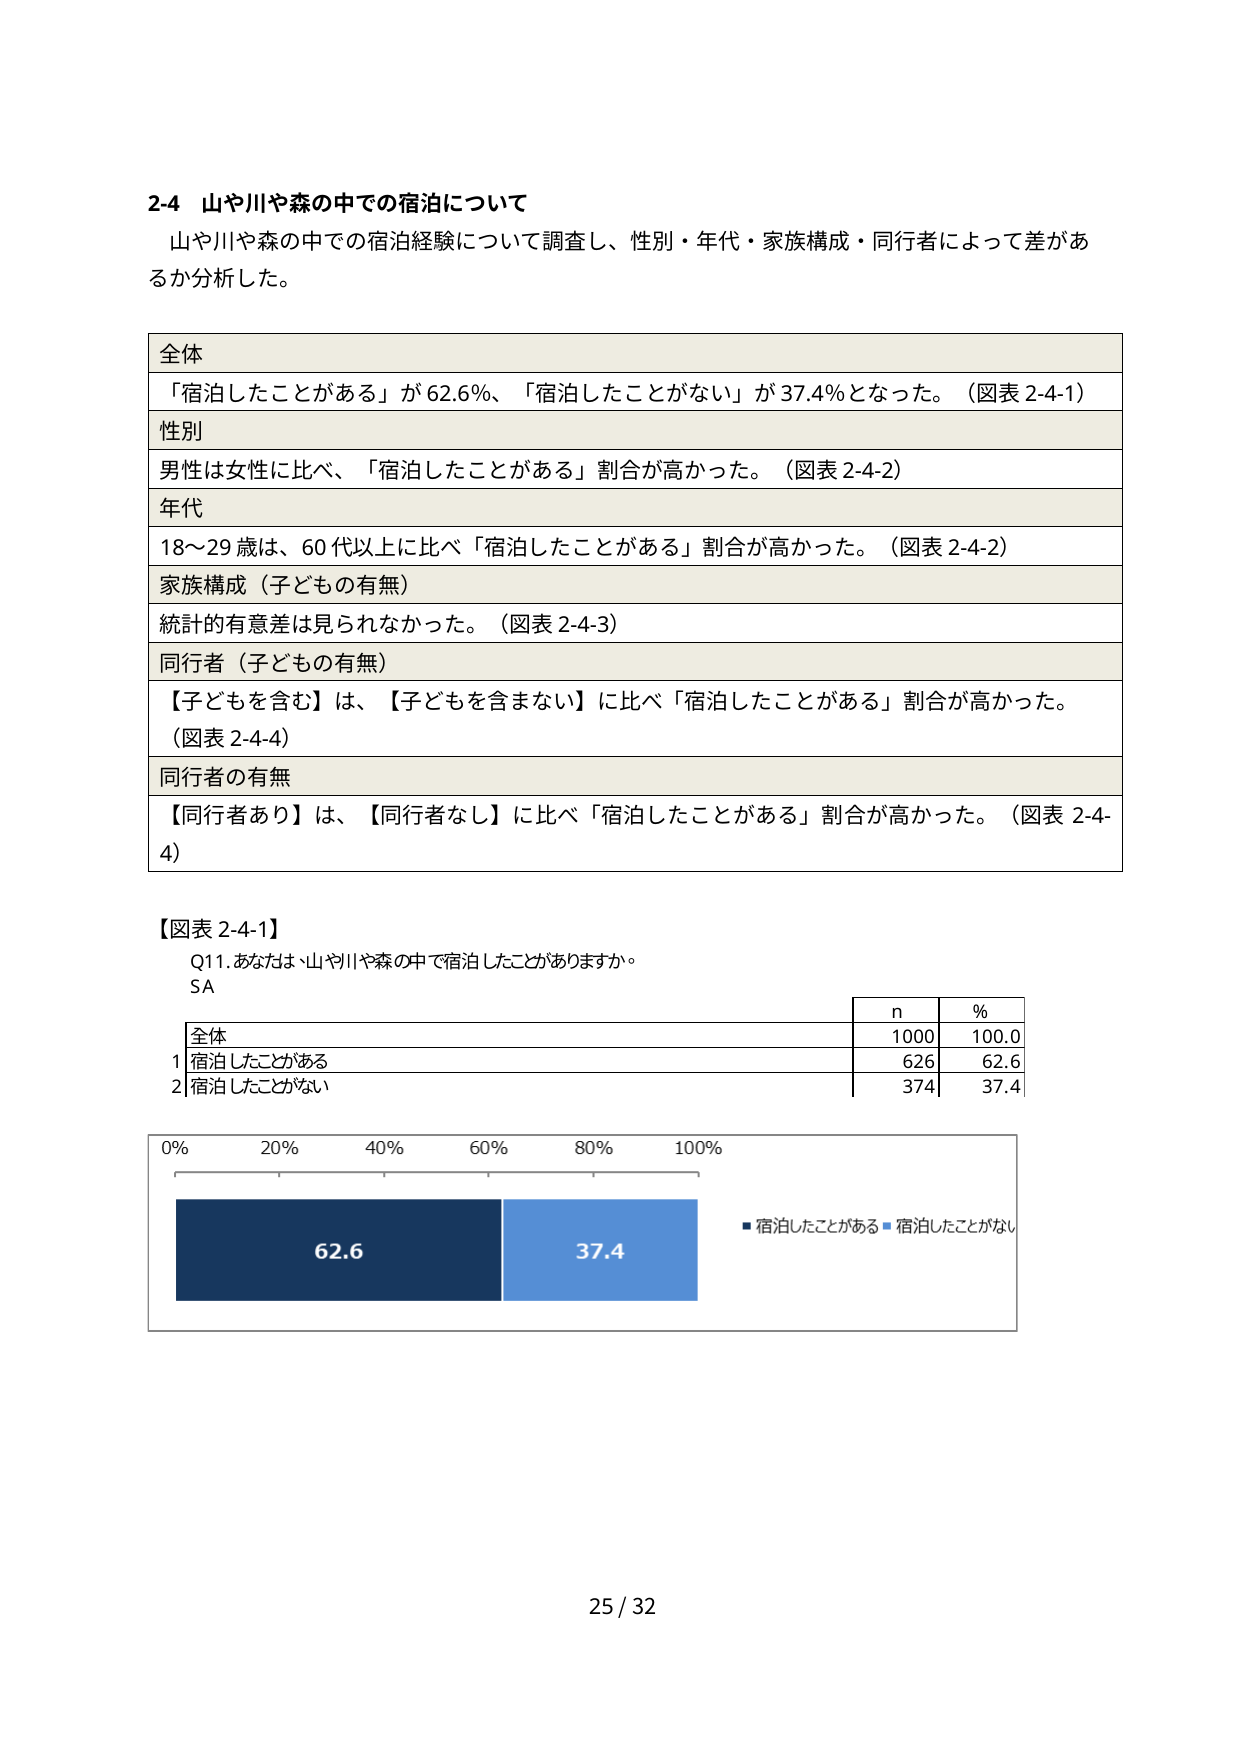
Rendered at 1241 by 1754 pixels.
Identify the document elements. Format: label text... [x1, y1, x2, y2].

table_cell 「宿泊したことがある」が62.6％、「宿泊したことがない」が37.4％となった。（図表2-4-1） [149, 373, 1122, 410]
table_cell 18～29歳は、60代以上に比べ「宿泊したことがある」割合が高かった。（図表2-4-2） [149, 527, 1122, 564]
table_cell 家族構成（子どもの有無） [149, 566, 1122, 603]
table_cell 同行者（子どもの有無） [149, 643, 1122, 680]
text 【図表2-4-1】 [148, 909, 1092, 947]
table_cell 年代 [149, 489, 1122, 526]
table_cell 性別 [149, 411, 1122, 449]
picture [147, 1134, 1018, 1332]
table_cell 【同行者あり】は、【同行者なし】に比べ「宿泊したことがある」割合が高かった。（図表2-4-4） [149, 796, 1122, 871]
text 2-4 山や川や森の中での宿泊について [148, 183, 1092, 221]
table_cell 男性は女性に比べ、「宿泊したことがある」割合が高かった。（図表2-4-2） [149, 450, 1122, 487]
table_header 全体 [149, 334, 1122, 372]
table_cell 統計的有意差は見られなかった。（図表2-4-3） [149, 604, 1122, 642]
text 山や川や森の中での宿泊経験について調査し、性別・年代・家族構成・同行者によって差があるか分析した。 [148, 221, 1092, 296]
table_cell 【子どもを含む】は、【子どもを含まない】に比べ「宿泊したことがある」割合が高かった。 （図表2-4-4） [149, 681, 1122, 756]
table_cell 同行者の有無 [149, 757, 1122, 795]
